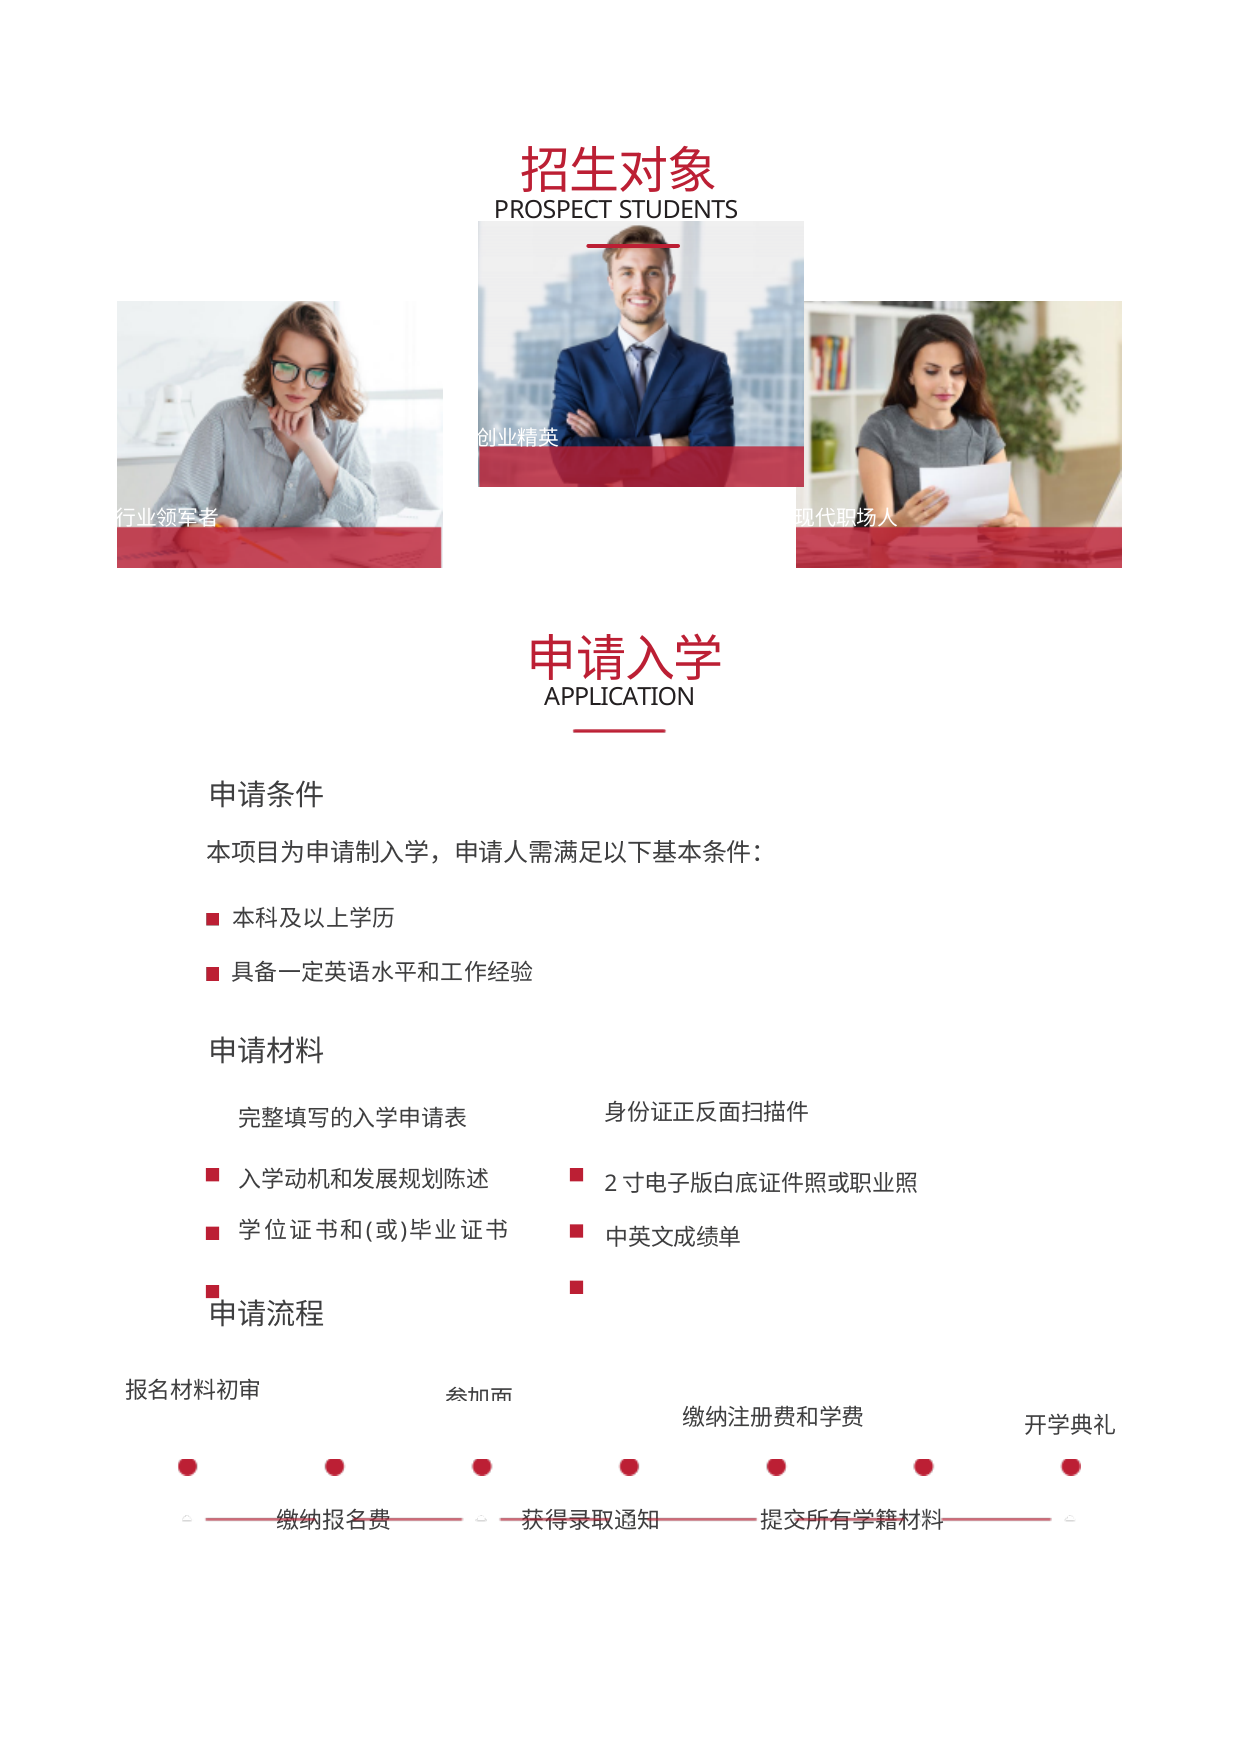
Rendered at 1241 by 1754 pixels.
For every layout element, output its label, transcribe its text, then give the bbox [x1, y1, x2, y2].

text 具备一定英语水平和工作经验 [206, 961, 1122, 985]
text 本科及以上学历 [206, 907, 1122, 932]
text 申请条件 [208, 780, 1122, 811]
text 完整填写的入学申请表 [238, 1107, 594, 1131]
text 申请流程 [208, 1299, 594, 1331]
text 本项目为申请制入学，申请人需满足以下基本条件： [206, 852, 1122, 907]
text 缴纳注册费和学费 [682, 1405, 1014, 1426]
text 报名材料初审 [212, 1379, 594, 1400]
text 入学动机和发展规划陈述 学位证书和(或)毕业证书 [238, 1161, 512, 1245]
text APPLICATION [544, 687, 1122, 710]
text 中英文成绩单 [605, 1226, 1014, 1250]
picture [177, 1459, 1081, 1476]
picture [572, 729, 667, 734]
picture [117, 301, 443, 568]
text 申请材料 [208, 1036, 1122, 1067]
text 招生对象 [520, 148, 1122, 199]
text 身份证正反面扫描件 [604, 1114, 1014, 1172]
picture [205, 913, 219, 927]
picture [182, 1514, 1077, 1524]
text PROSPECT STUDENTS [494, 199, 1122, 223]
picture [205, 967, 219, 981]
text 申请入学 [527, 637, 1122, 686]
picture [478, 221, 1122, 568]
text 2寸电子版白底证件照或职业照 [604, 1173, 1014, 1197]
text 开学典礼 [1024, 1413, 1122, 1434]
